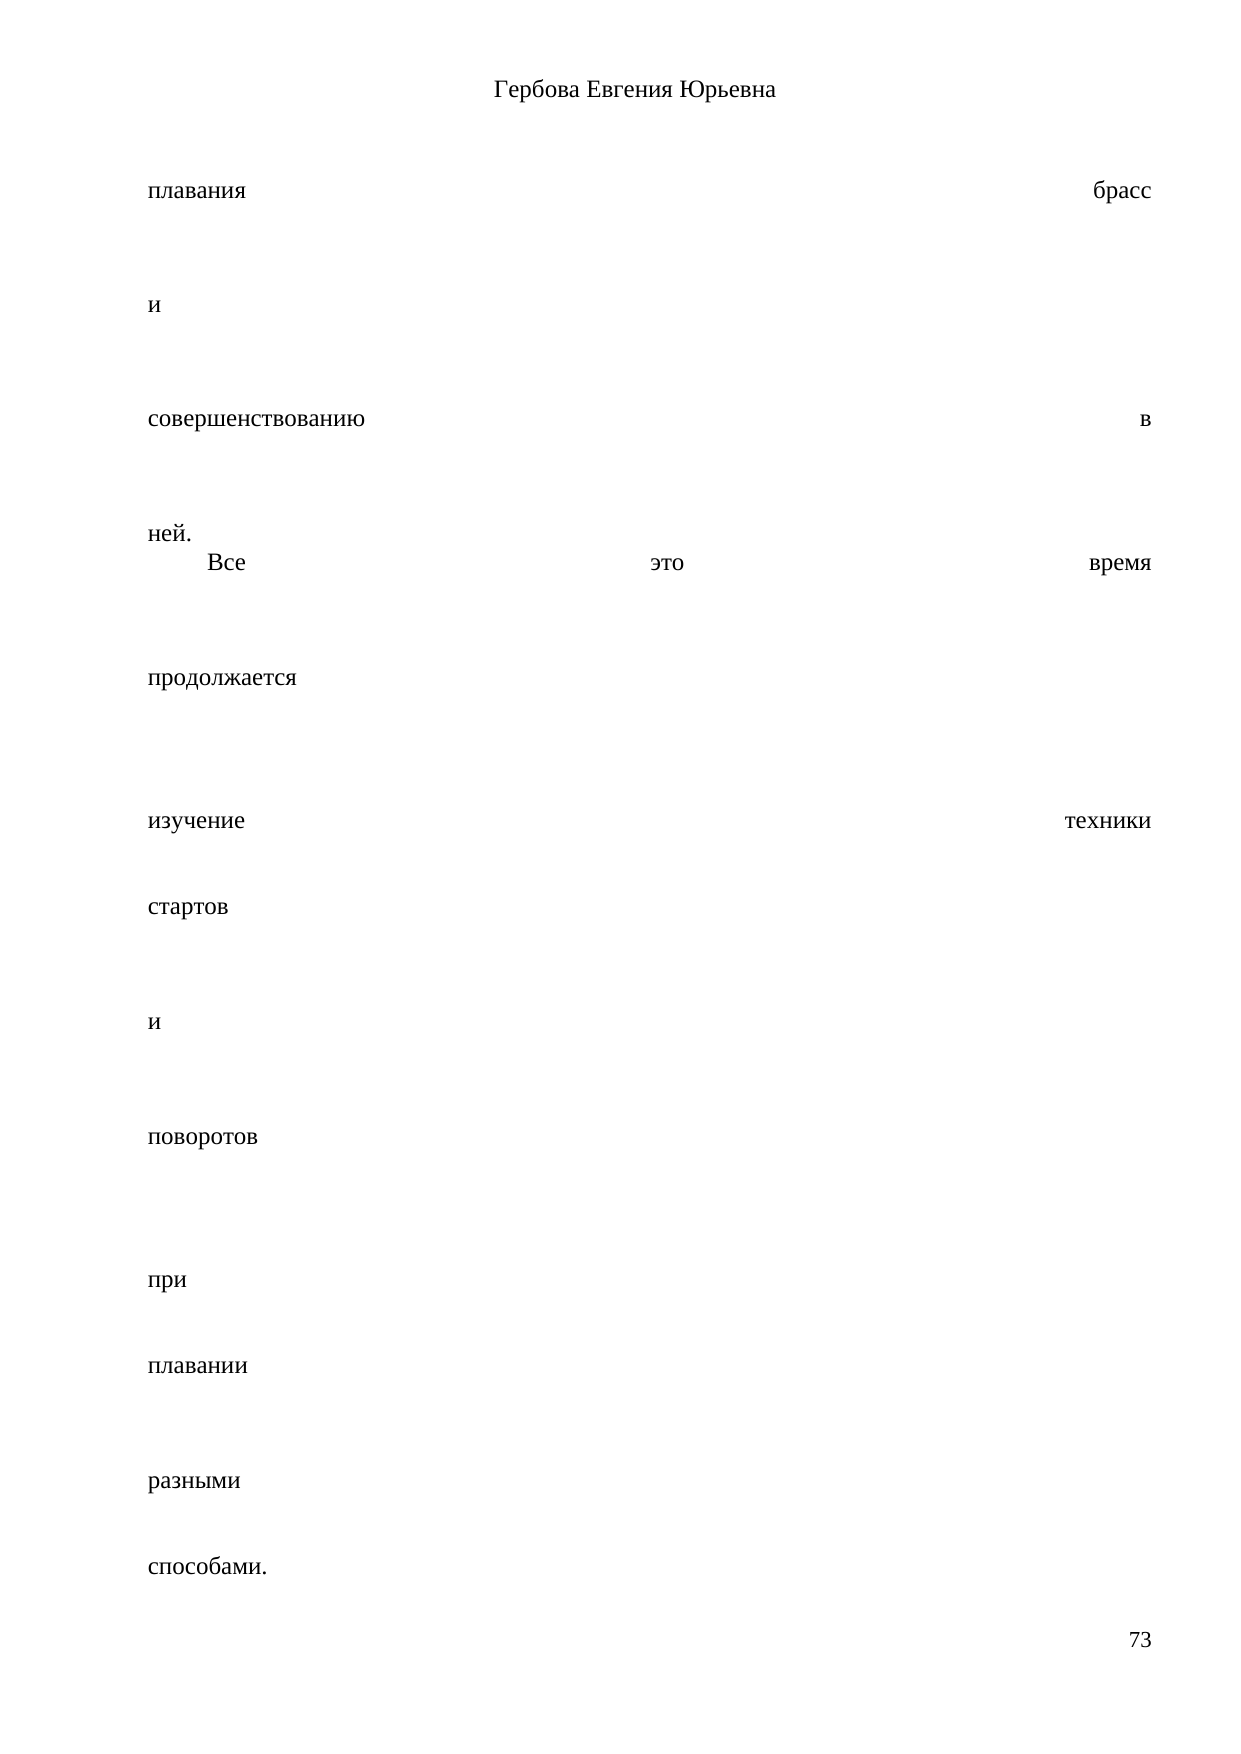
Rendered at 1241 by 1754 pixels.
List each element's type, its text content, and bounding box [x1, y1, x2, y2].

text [148, 118, 1152, 547]
text Все это время так продолжается рот изучение техники по стартов век и из поворотов рот при их плавании это разными им способами. [148, 547, 1152, 1580]
